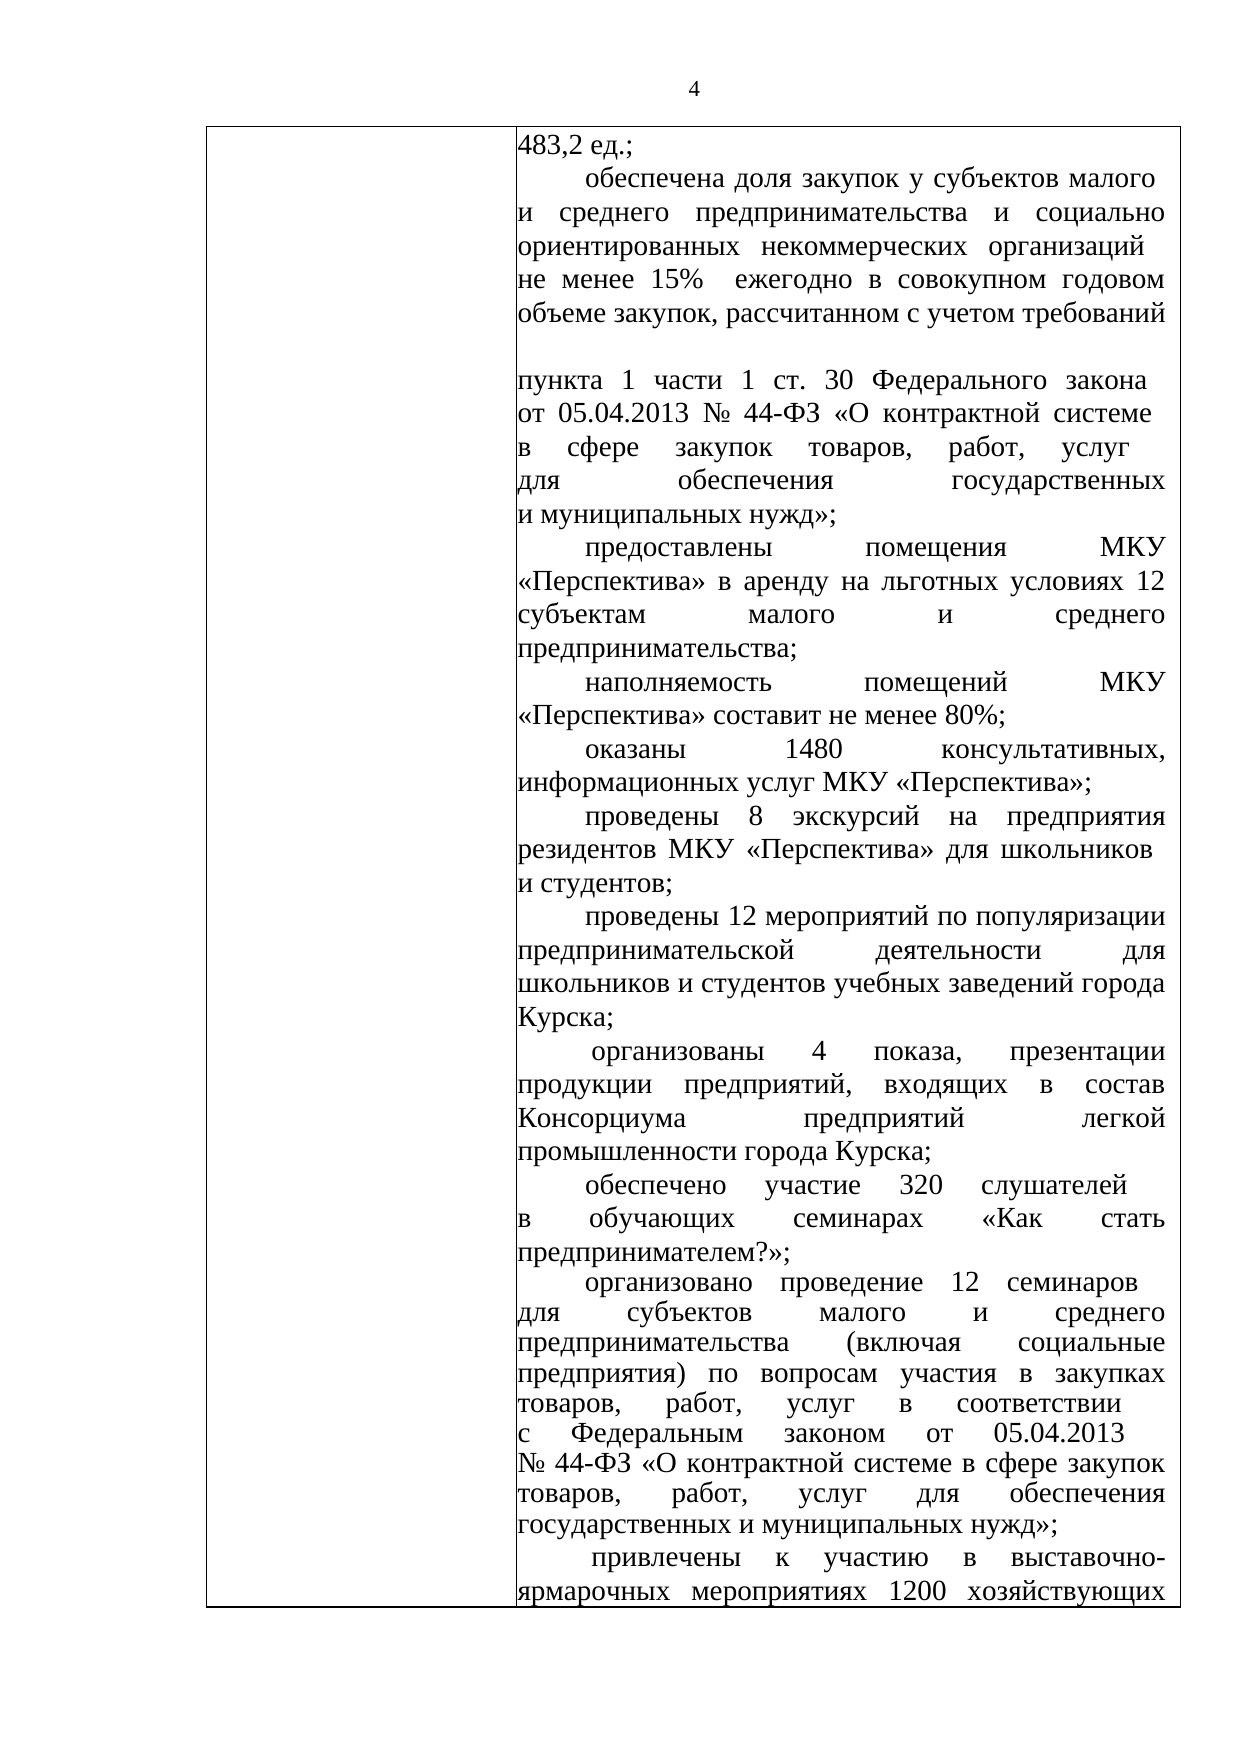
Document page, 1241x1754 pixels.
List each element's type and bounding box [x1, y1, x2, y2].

table_cell [207, 127, 516, 1606]
table_cell [517, 127, 1180, 1606]
